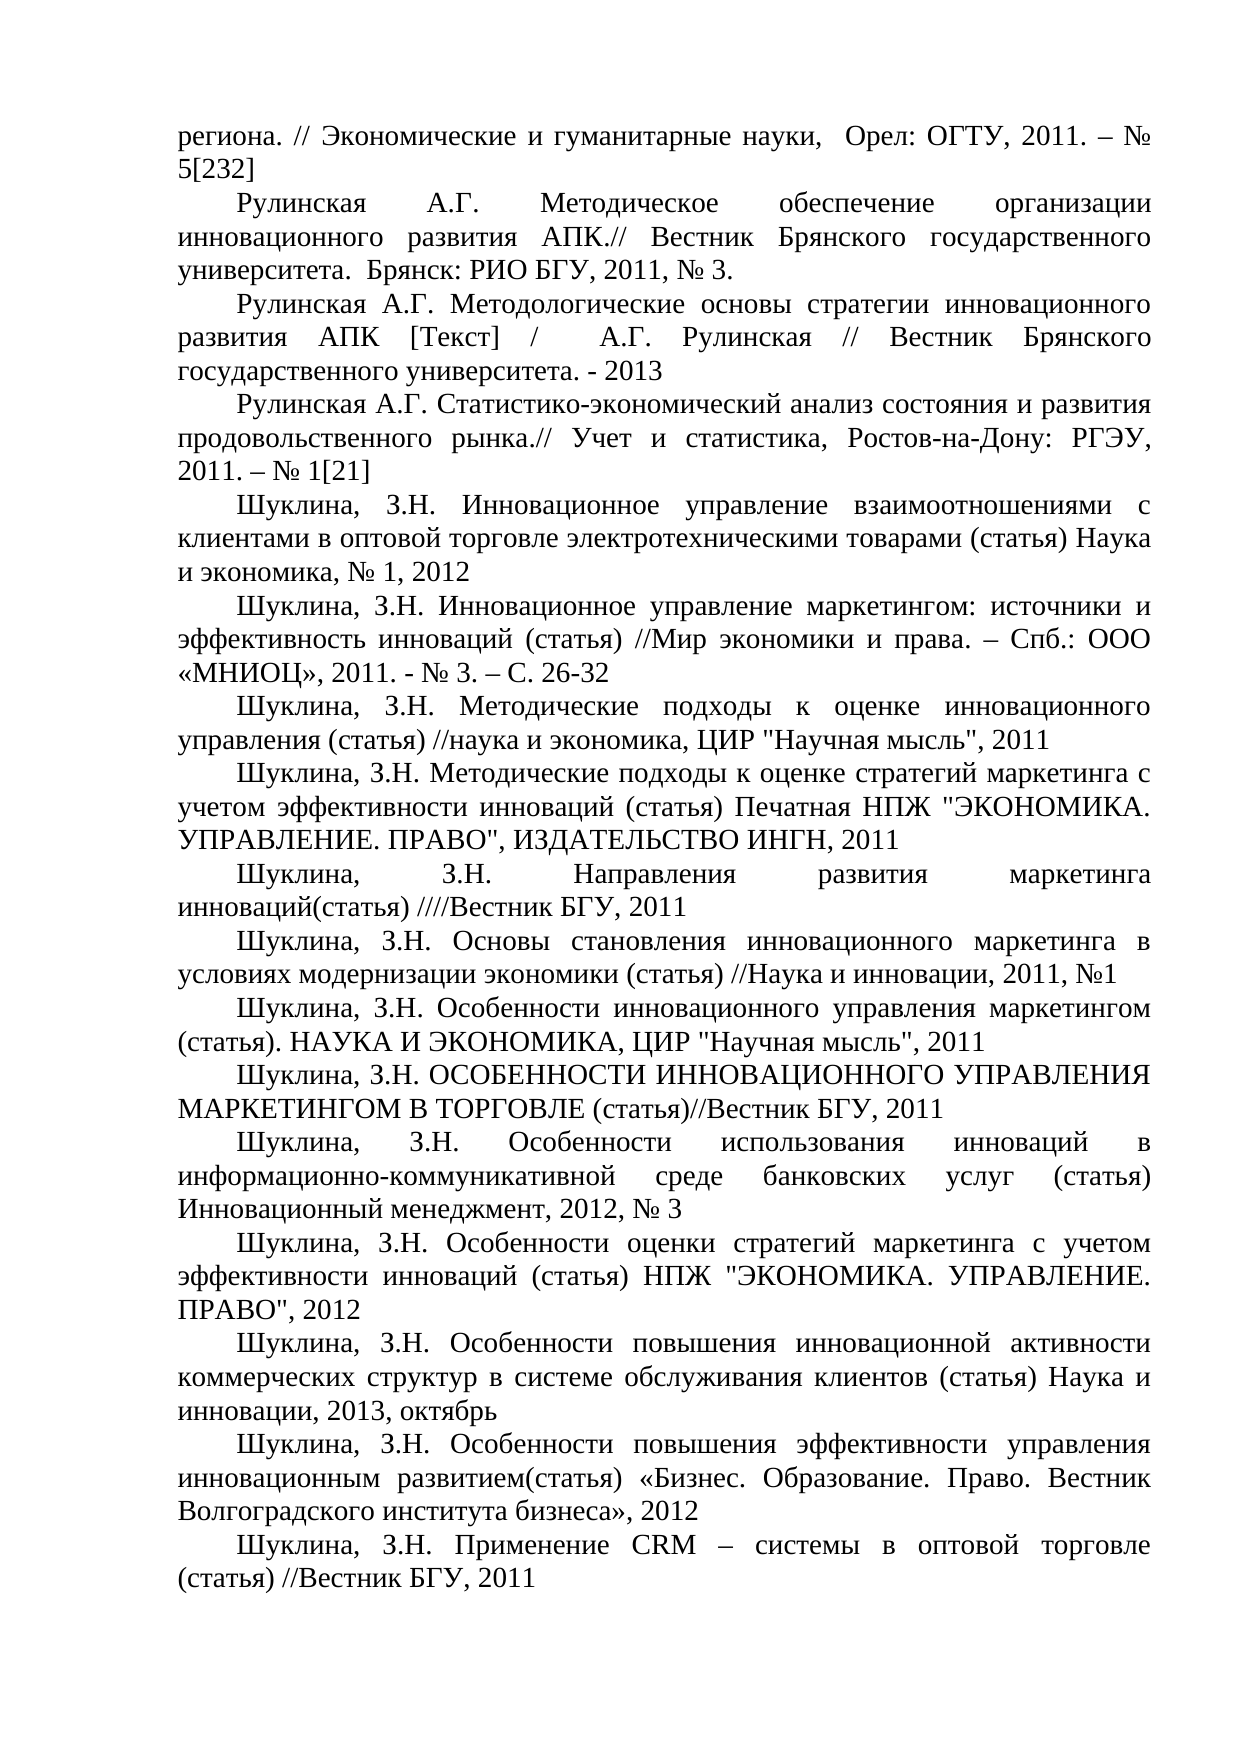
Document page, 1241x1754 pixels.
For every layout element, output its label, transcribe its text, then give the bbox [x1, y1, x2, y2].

text Шуклина, З.Н. ОСОБЕННОСТИ ИННОВАЦИОННОГО УПРАВЛЕНИЯ МАРКЕТИНГОМ В ТОРГОВЛЕ (статья)//Вестник БГУ, 2011 [177, 1057, 1152, 1124]
text Шуклина, З.Н. Инновационное управление маркетингом: источники и эффективность инноваций (статья) //Мир экономики и права. – Спб.: ООО «МНИОЦ», 2011. - № 3. – С. 26-32 [177, 588, 1152, 688]
text Рулинская А.Г. Методическое обеспечение организации инновационного развития АПК.// Вестник Брянского государственного университета. Брянск: РИО БГУ, 2011, № 3. [177, 185, 1152, 286]
text Шуклина, З.Н. Основы становления инновационного маркетинга в условиях модернизации экономики (статья) //Наука и инновации, 2011, №1 [177, 923, 1152, 990]
text Шуклина, З.Н. Направления развития маркетинга инноваций(статья) ////Вестник БГУ, 2011 [177, 856, 1152, 923]
text Шуклина, З.Н. Применение CRM – системы в оптовой торговле (статья) //Вестник БГУ, 2011 [177, 1527, 1152, 1594]
text Шуклина, З.Н. Методические подходы к оценке стратегий маркетинга с учетом эффективности инноваций (статья) Печатная НПЖ "ЭКОНОМИКА. УПРАВЛЕНИЕ. ПРАВО", ИЗДАТЕЛЬСТВО ИНГН, 2011 [177, 755, 1152, 856]
text Шуклина, З.Н. Методические подходы к оценке инновационного управления (статья) //наука и экономика, ЦИР "Научная мысль", 2011 [177, 688, 1152, 755]
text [177, 118, 1152, 185]
text Шуклина, З.Н. Особенности инновационного управления маркетингом (статья). НАУКА И ЭКОНОМИКА, ЦИР "Научная мысль", 2011 [177, 990, 1152, 1057]
text Шуклина, З.Н. Инновационное управление взаимоотношениями с клиентами в оптовой торговле электротехническими товарами (статья) Наука и экономика, № 1, 2012 [177, 487, 1152, 588]
text Шуклина, З.Н. Особенности использования инноваций в информационно-коммуникативной среде банковских услуг (статья) Инновационный менеджмент, 2012, № 3 [177, 1124, 1152, 1225]
text Шуклина, З.Н. Особенности повышения эффективности управления инновационным развитием(статья) «Бизнес. Образование. Право. Вестник Волгоградского института бизнеса», 2012 [177, 1426, 1152, 1527]
text Рулинская А.Г. Статистико-экономический анализ состояния и развития продовольственного рынка.// Учет и статистика, Ростов-на-Дону: РГЭУ, 2011. – № 1[21] [177, 386, 1152, 487]
text Шуклина, З.Н. Особенности оценки стратегий маркетинга с учетом эффективности инноваций (статья) НПЖ "ЭКОНОМИКА. УПРАВЛЕНИЕ. ПРАВО", 2012 [177, 1225, 1152, 1326]
text Шуклина, З.Н. Особенности повышения инновационной активности коммерческих структур в системе обслуживания клиентов (статья) Наука и инновации, 2013, октябрь [177, 1326, 1152, 1426]
text Рулинская А.Г. Методологические основы стратегии инновационного развития АПК [Текст] / А.Г. Рулинская // Вестник Брянского государственного университета. - 2013 [177, 286, 1152, 386]
